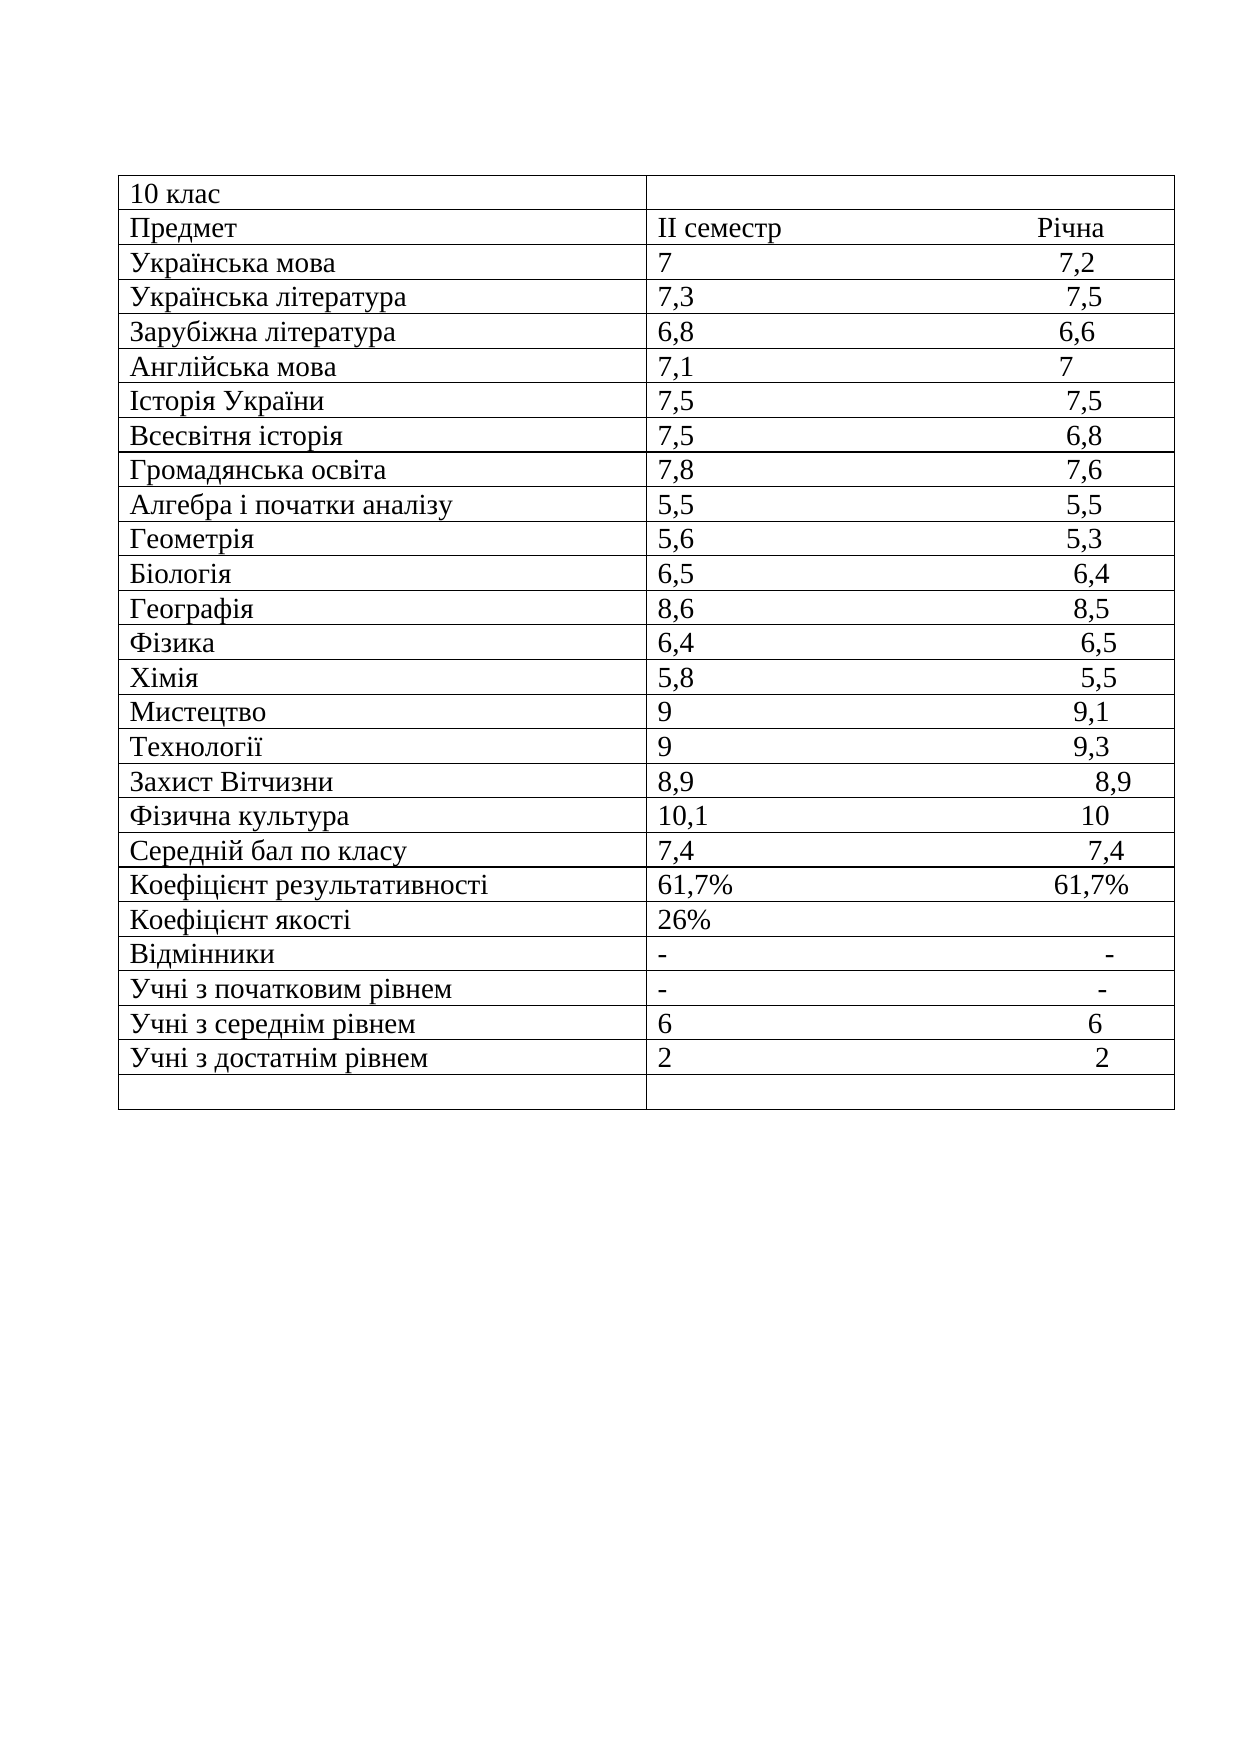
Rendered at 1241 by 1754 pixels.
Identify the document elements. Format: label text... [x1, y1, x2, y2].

table_cell 7,5 7,5 [647, 383, 1174, 417]
table_cell 7,3 7,5 [647, 280, 1174, 313]
table_cell 61,7% 61,7% [647, 868, 1174, 901]
table_cell 6 6 [647, 1006, 1174, 1039]
table_cell 7 7,2 [647, 245, 1174, 278]
table_cell 9 9,3 [647, 729, 1174, 763]
table_cell 7,8 7,6 [647, 453, 1174, 486]
table_header 10 клас [119, 176, 646, 209]
table_cell Біологія [119, 556, 646, 590]
table_cell Предмет [119, 210, 646, 244]
table_cell Фізична культура [119, 798, 646, 832]
table_cell Учні з початковим рівнем [119, 971, 646, 1005]
table_cell 6,5 6,4 [647, 556, 1174, 590]
table_cell Географія [119, 591, 646, 624]
table_cell Фізика [119, 625, 646, 659]
table_cell [119, 1075, 646, 1108]
table_cell 7,1 7 [647, 349, 1174, 382]
table_cell 10,1 10 [647, 798, 1174, 832]
table_cell Захист Вітчизни [119, 764, 646, 797]
table_cell 9 9,1 [647, 695, 1174, 728]
table_cell Середній бал по класу [119, 833, 646, 866]
table_cell Зарубіжна література [119, 314, 646, 348]
table_cell - - [647, 937, 1174, 970]
table_cell ІІ семестр Річна [647, 210, 1174, 244]
table_cell Коефіцієнт результативності [119, 868, 646, 901]
table_cell 2 2 [647, 1040, 1174, 1074]
table_cell Алгебра і початки аналізу [119, 487, 646, 521]
table_cell 7,4 7,4 [647, 833, 1174, 866]
table_cell 8,6 8,5 [647, 591, 1174, 624]
table_cell Мистецтво [119, 695, 646, 728]
table_cell Учні з достатнім рівнем [119, 1040, 646, 1074]
table_cell Всесвітня історія [119, 418, 646, 451]
table_cell [647, 1075, 1174, 1108]
table_cell Технології [119, 729, 646, 763]
table_cell Геометрія [119, 522, 646, 555]
table_cell 5,6 5,3 [647, 522, 1174, 555]
table_cell Англійська мова [119, 349, 646, 382]
table_cell 5,8 5,5 [647, 660, 1174, 693]
table_cell Історія України [119, 383, 646, 417]
table_cell Відмінники [119, 937, 646, 970]
table_cell 7,5 6,8 [647, 418, 1174, 451]
table_cell 6,8 6,6 [647, 314, 1174, 348]
table_cell Громадянська освіта [119, 453, 646, 486]
table_cell 6,4 6,5 [647, 625, 1174, 659]
table_cell 8,9 8,9 [647, 764, 1174, 797]
table_cell Хімія [119, 660, 646, 693]
table_cell Учні з середнім рівнем [119, 1006, 646, 1039]
table_cell Українська мова [119, 245, 646, 278]
table_cell 5,5 5,5 [647, 487, 1174, 521]
table_header [647, 176, 1174, 209]
table_cell 26% [647, 902, 1174, 936]
table_cell Українська література [119, 280, 646, 313]
table_cell - - [647, 971, 1174, 1005]
table_cell Коефіцієнт якості [119, 902, 646, 936]
